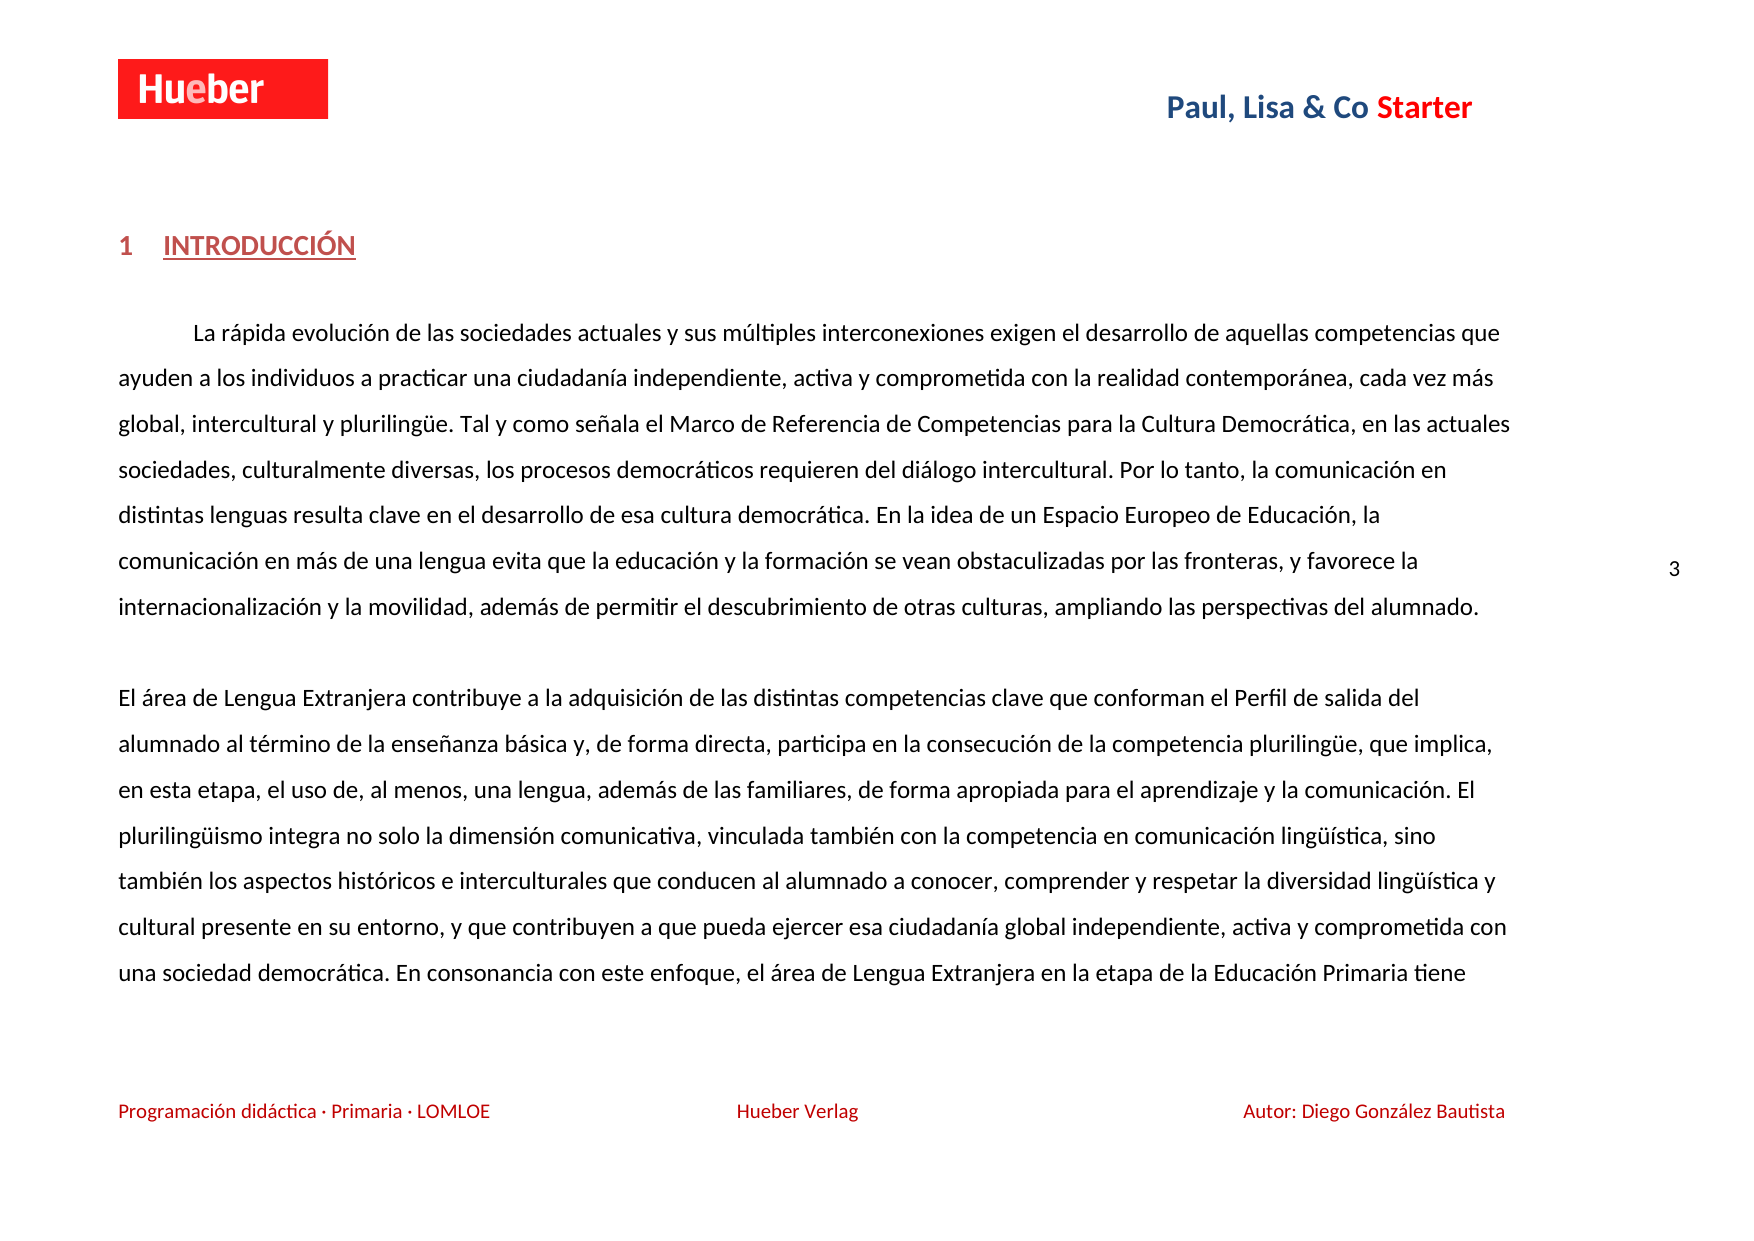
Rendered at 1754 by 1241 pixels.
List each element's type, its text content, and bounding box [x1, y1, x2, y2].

picture [118, 59, 329, 119]
text La rápida evolución de las sociedades actuales y sus múltiples interconexiones exigen el desarrollo de aquellas competencias que ayuden a los individuos a practicar una ciudadanía independiente, activa y comprometida con la realidad contemporánea, cada vez más global, intercultural y plurilingüe. Tal y como señala el Marco de Referencia de Competencias para la Cultura Democrática, en las actuales sociedades, culturalmente diversas, los procesos democráticos requieren del diálogo intercultural. Por lo tanto, la comunicación en distintas lenguas resulta clave en el desarrollo de esa cultura democrática. En la idea de un Espacio Europeo de Educación, la comunicación en más de una lengua evita que la educación y la formación se vean obstaculizadas por las fronteras, y favorece la internacionalización y la movilidad, además de permitir el descubrimiento de otras culturas, ampliando las perspectivas del alumnado. [118, 317, 1521, 622]
subtitle INTRODUCCIÓN [118, 227, 1594, 263]
